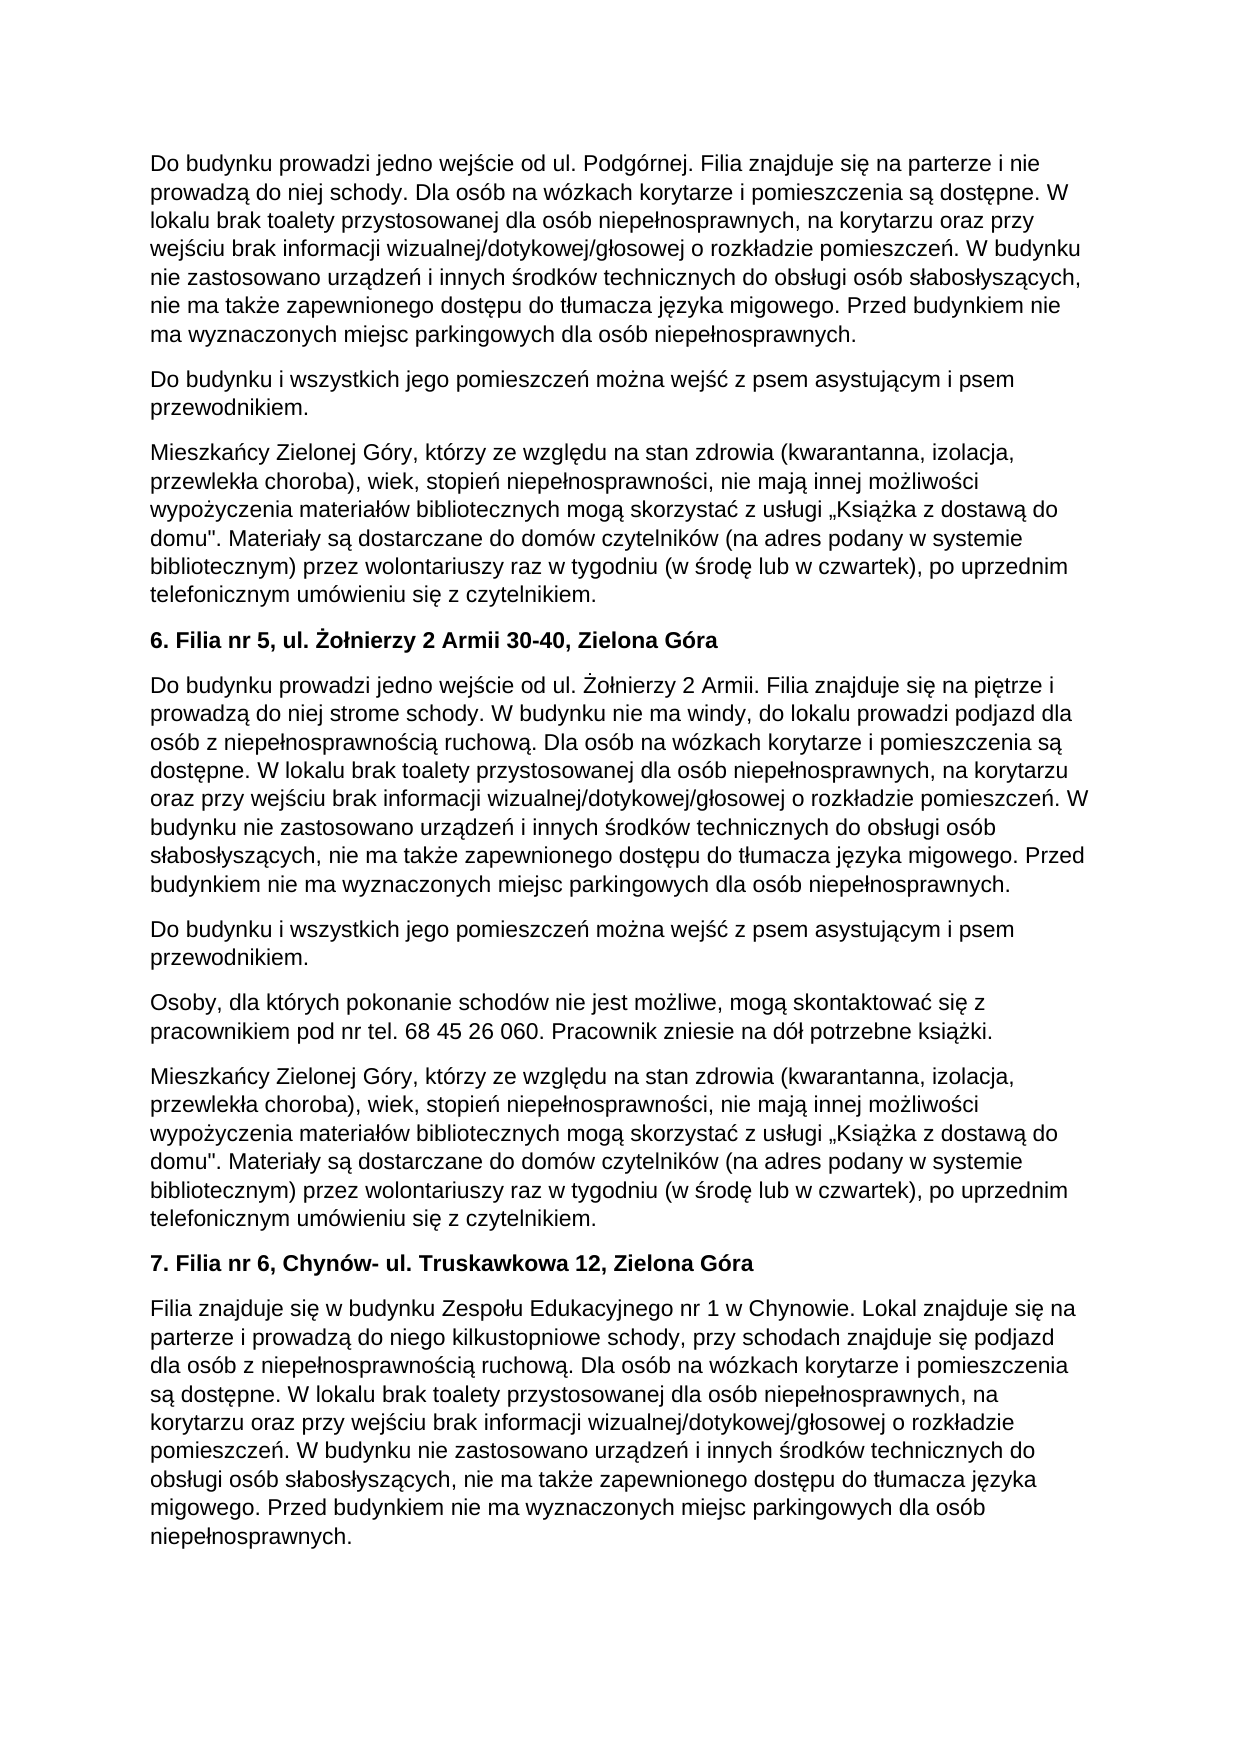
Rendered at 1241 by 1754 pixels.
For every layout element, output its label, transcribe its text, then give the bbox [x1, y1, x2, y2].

text Do budynku i wszystkich jego pomieszczeń można wejść z psem asystującym i psem przewodnikiem. [150, 366, 1090, 421]
text Do budynku prowadzi jedno wejście od ul. Żołnierzy 2 Armii. Filia znajduje się na piętrze i prowadzą do niej strome schody. W budynku nie ma windy, do lokalu prowadzi podjazd dla osób z niepełnosprawnością ruchową. Dla osób na wózkach korytarze i pomieszczenia są dostępne. W lokalu brak toalety przystosowanej dla osób niepełnosprawnych, na korytarzu oraz przy wejściu brak informacji wizualnej/dotykowej/głosowej o rozkładzie pomieszczeń. W budynku nie zastosowano urządzeń i innych środków technicznych do obsługi osób słabosłyszących, nie ma także zapewnionego dostępu do tłumacza języka migowego. Przed budynkiem nie ma wyznaczonych miejsc parkingowych dla osób niepełnosprawnych. [150, 672, 1090, 897]
text 7. Filia nr 6, Chynów- ul. Truskawkowa 12, Zielona Góra [150, 1250, 1090, 1277]
text Do budynku prowadzi jedno wejście od ul. Podgórnej. Filia znajduje się na parterze i nie prowadzą do niej schody. Dla osób na wózkach korytarze i pomieszczenia są dostępne. W lokalu brak toalety przystosowanej dla osób niepełnosprawnych, na korytarzu oraz przy wejściu brak informacji wizualnej/dotykowej/głosowej o rozkładzie pomieszczeń. W budynku nie zastosowano urządzeń i innych środków technicznych do obsługi osób słabosłyszących, nie ma także zapewnionego dostępu do tłumacza języka migowego. Przed budynkiem nie ma wyznaczonych miejsc parkingowych dla osób niepełnosprawnych. [150, 150, 1090, 347]
text Osoby, dla których pokonanie schodów nie jest możliwe, mogą skontaktować się z pracownikiem pod nr tel. 68 45 26 060. Pracownik zniesie na dół potrzebne książki. [150, 989, 1090, 1044]
text 6. Filia nr 5, ul. Żołnierzy 2 Armii 30-40, Zielona Góra [150, 627, 1090, 653]
text Filia znajduje się w budynku Zespołu Edukacyjnego nr 1 w Chynowie. Lokal znajduje się na parterze i prowadzą do niego kilkustopniowe schody, przy schodach znajduje się podjazd dla osób z niepełnosprawnością ruchową. Dla osób na wózkach korytarze i pomieszczenia są dostępne. W lokalu brak toalety przystosowanej dla osób niepełnosprawnych, na korytarzu oraz przy wejściu brak informacji wizualnej/dotykowej/głosowej o rozkładzie pomieszczeń. W budynku nie zastosowano urządzeń i innych środków technicznych do obsługi osób słabosłyszących, nie ma także zapewnionego dostępu do tłumacza języka migowego. Przed budynkiem nie ma wyznaczonych miejsc parkingowych dla osób niepełnosprawnych. [150, 1295, 1090, 1549]
text Do budynku i wszystkich jego pomieszczeń można wejść z psem asystującym i psem przewodnikiem. [150, 916, 1090, 971]
